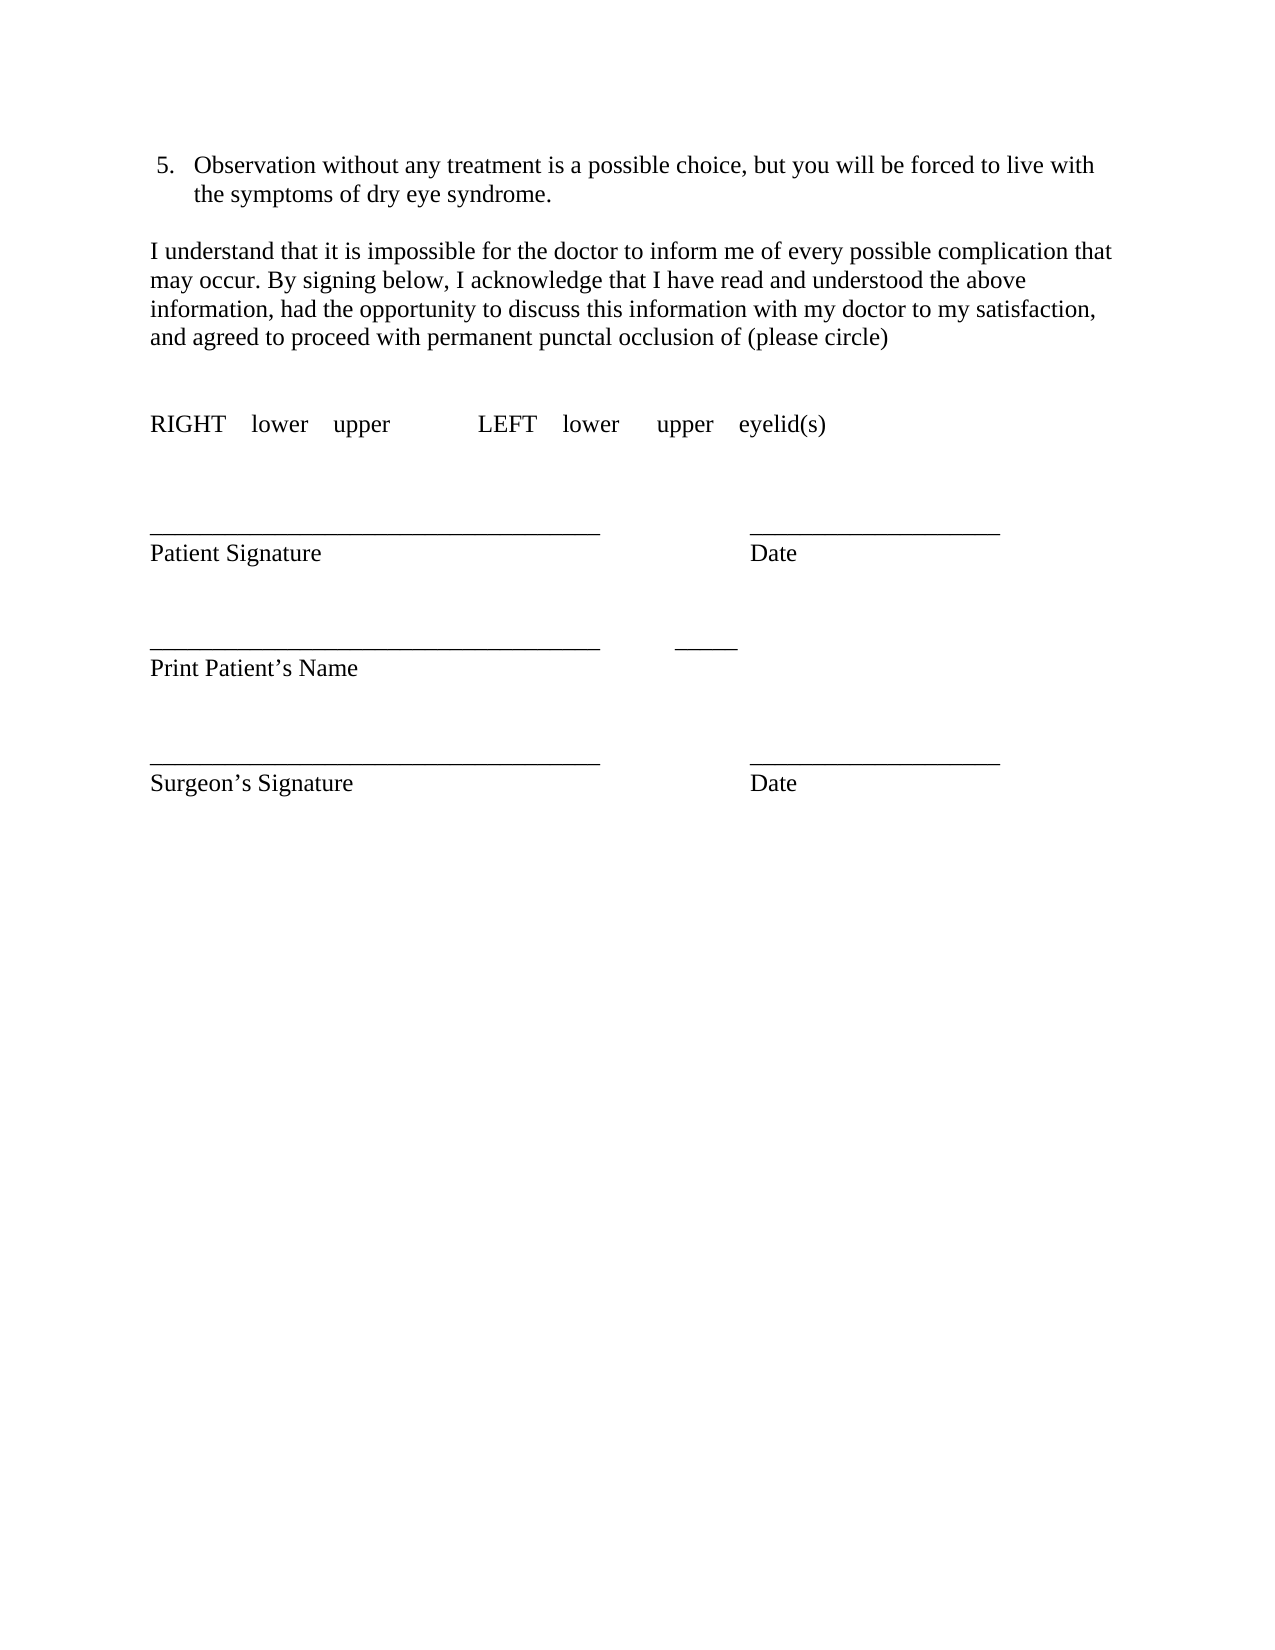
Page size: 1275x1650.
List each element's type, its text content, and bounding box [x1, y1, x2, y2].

text ____________________________________ ____________________ [150, 739, 1125, 768]
text RIGHT lower upper LEFT lower upper eyelid(s) [150, 409, 1125, 437]
text Patient Signature Date [150, 538, 1125, 567]
text ____________________________________ ____________________ [150, 509, 1125, 538]
text ____________________________________ _____ [150, 624, 1125, 653]
list Observation without any treatment is a possible choice, but you will be forced to live with the symptoms of dry eye syndrome. [156, 150, 1125, 207]
text Print Patient’s Name [150, 653, 1125, 682]
text Surgeon’s Signature Date [150, 768, 1125, 797]
text I understand that it is impossible for the doctor to inform me of every possible complication that may occur. By signing below, I acknowledge that I have read and understood the above information, had the opportunity to discuss this information with my doctor to my satisfaction, and agreed to proceed with permanent punctal occlusion of (please circle) [150, 236, 1125, 351]
